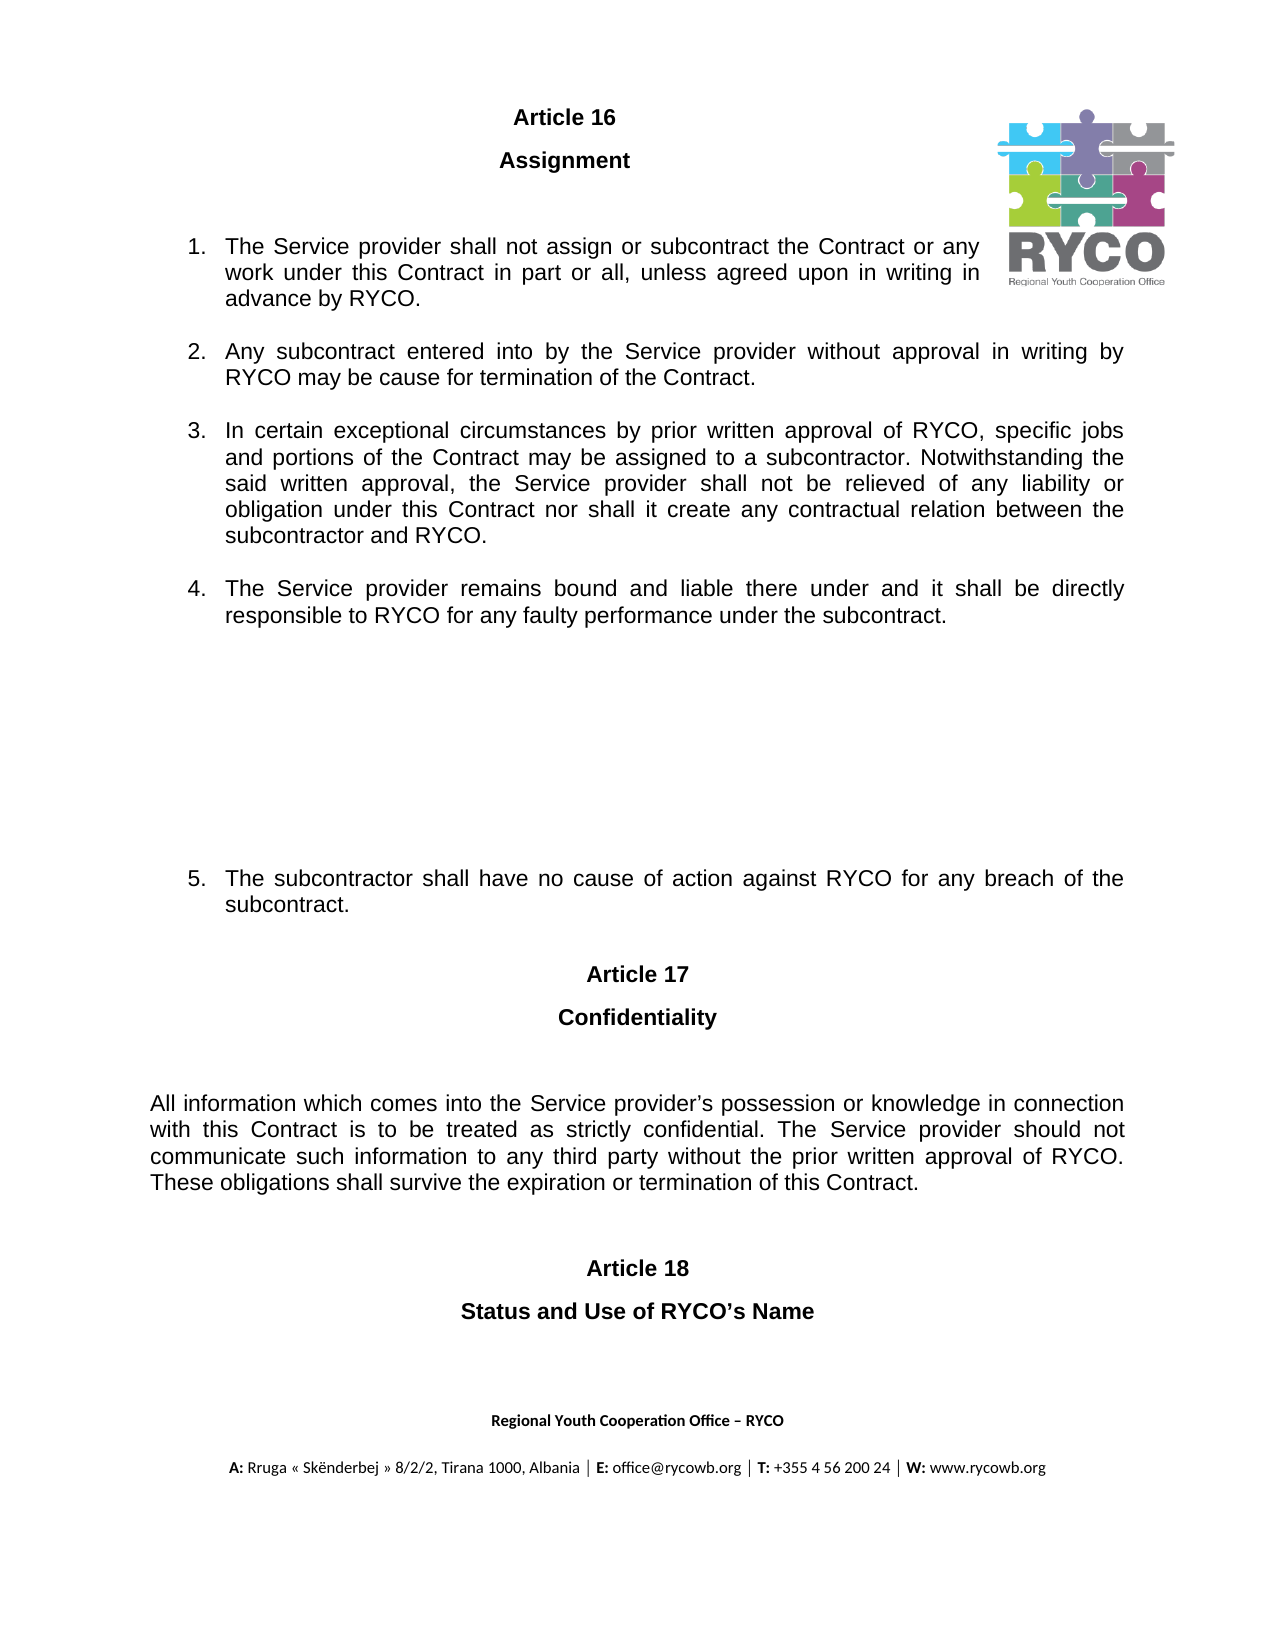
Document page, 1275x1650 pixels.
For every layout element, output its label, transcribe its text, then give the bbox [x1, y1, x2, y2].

list The Service provider shall not assign or subcontract the Contract or any work under this Contract in part or all, unless agreed upon in writing in advance by RYCO. [187, 233, 1125, 312]
text Article 16 [150, 103, 1125, 130]
list Any subcontract entered into by the Service provider without approval in writing by RYCO may be cause for termination of the Contract. [187, 338, 1125, 391]
text Assignment [150, 147, 996, 173]
list In certain exceptional circumstances by prior written approval of RYCO, specific jobs and portions of the Contract may be assigned to a subcontractor. Notwithstanding the said written approval, the Service provider shall not be relieved of any liability or obligation under this Contract nor shall it create any contractual relation between the subcontractor and RYCO. [187, 417, 1125, 549]
list The Service provider remains bound and liable there under and it shall be directly responsible to RYCO for any faulty performance under the subcontract. [187, 575, 1125, 628]
text Article 17 [150, 961, 1125, 987]
list The subcontractor shall have no cause of action against RYCO for any breach of the subcontract. [187, 865, 1125, 918]
text All information which comes into the Service provider’s possession or knowledge in connection with this Contract is to be treated as strictly confidential. The Service provider should not communicate such information to any third party without the prior written approval of RYCO. These obligations shall survive the expiration or termination of this Contract. [150, 1090, 1125, 1195]
text Confidentiality [150, 1004, 1125, 1030]
text Status and Use of RYCO’s Name [150, 1298, 1125, 1324]
picture [996, 109, 1175, 284]
text Article 18 [150, 1255, 1125, 1281]
